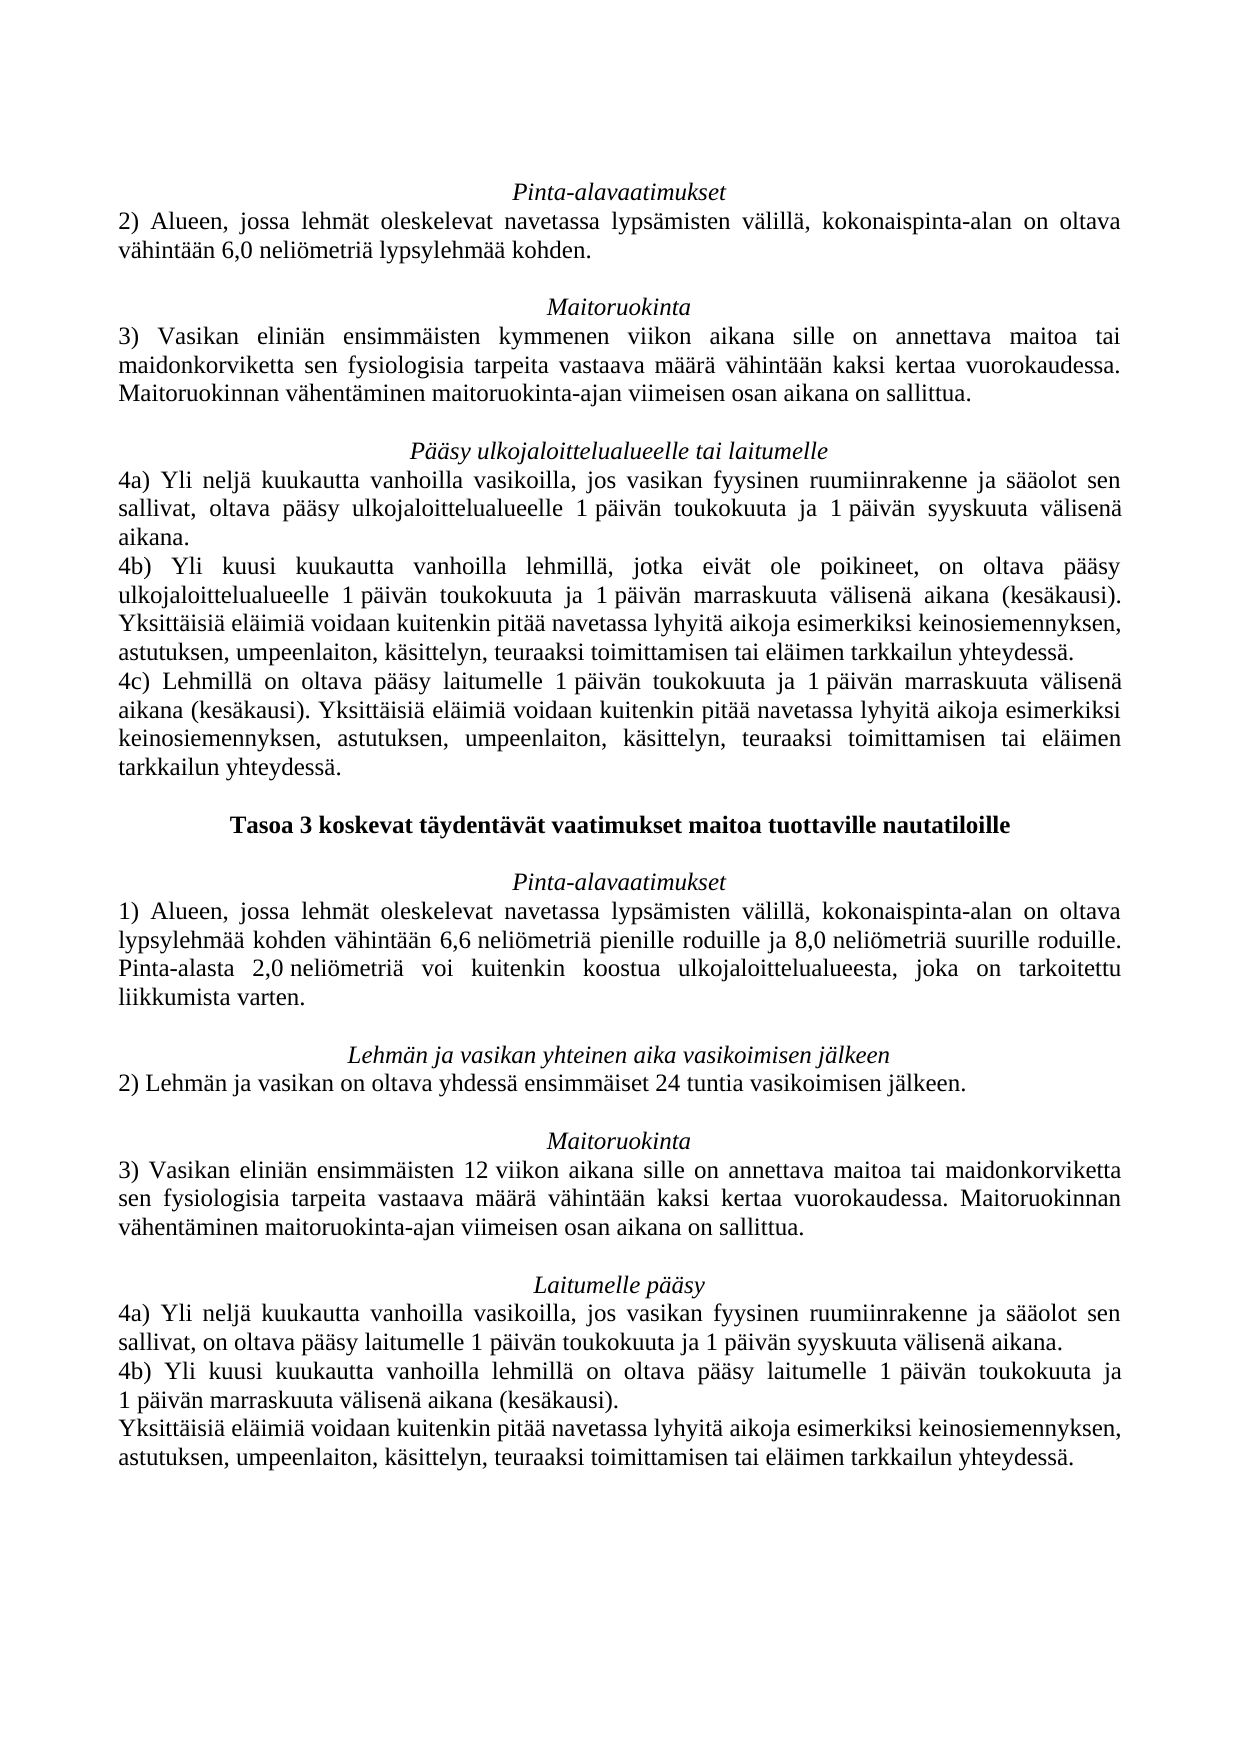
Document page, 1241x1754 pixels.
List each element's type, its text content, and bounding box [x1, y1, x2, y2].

text 2) Lehmän ja vasikan on oltava yhdessä ensimmäiset 24 tuntia vasikoimisen jälkeen. [118, 1068, 1122, 1097]
text 4b) Yli kuusi kuukautta vanhoilla lehmillä on oltava pääsy laitumelle 1 päivän toukokuuta ja 1 päivän marraskuuta välisenä aikana (kesäkausi). [118, 1356, 1122, 1413]
text Pinta-alavaatimukset [118, 177, 1122, 206]
text Maitoruokinta [118, 1126, 1122, 1155]
text 3) Vasikan eliniän ensimmäisten 12 viikon aikana sille on annettava maitoa tai maidonkorviketta sen fysiologisia tarpeita vastaava määrä vähintään kaksi kertaa vuorokaudessa. Maitoruokinnan vähentäminen maitoruokinta-ajan viimeisen osan aikana on sallittua. [118, 1155, 1122, 1241]
text Pinta-alavaatimukset [118, 867, 1122, 896]
text Lehmän ja vasikan yhteinen aika vasikoimisen jälkeen [118, 1040, 1122, 1068]
text Yksittäisiä eläimiä voidaan kuitenkin pitää navetassa lyhyitä aikoja esimerkiksi keinosiemennyksen, astutuksen, umpeenlaiton, käsittelyn, teuraaksi toimittamisen tai eläimen tarkkailun yhteydessä. [118, 1413, 1122, 1471]
text 4a) Yli neljä kuukautta vanhoilla vasikoilla, jos vasikan fyysinen ruumiinrakenne ja sääolot sen sallivat, oltava pääsy ulkojaloittelualueelle 1 päivän toukokuuta ja 1 päivän syyskuuta välisenä aikana. [118, 465, 1122, 551]
text Laitumelle pääsy [118, 1270, 1122, 1298]
text 4a) Yli neljä kuukautta vanhoilla vasikoilla, jos vasikan fyysinen ruumiinrakenne ja sääolot sen sallivat, on oltava pääsy laitumelle 1 päivän toukokuuta ja 1 päivän syyskuuta välisenä aikana. [118, 1298, 1122, 1356]
text 4b) Yli kuusi kuukautta vanhoilla lehmillä, jotka eivät ole poikineet, on oltava pääsy ulkojaloittelualueelle 1 päivän toukokuuta ja 1 päivän marraskuuta välisenä aikana (kesäkausi). Yksittäisiä eläimiä voidaan kuitenkin pitää navetassa lyhyitä aikoja esimerkiksi keinosiemennyksen, astutuksen, umpeenlaiton, käsittelyn, teuraaksi toimittamisen tai eläimen tarkkailun yhteydessä. [118, 551, 1122, 666]
text Pääsy ulkojaloittelualueelle tai laitumelle [118, 436, 1122, 465]
text Maitoruokinta [118, 292, 1122, 321]
text 2) Alueen, jossa lehmät oleskelevat navetassa lypsämisten välillä, kokonaispinta-alan on oltava vähintään 6,0 neliömetriä lypsylehmää kohden. [118, 206, 1122, 263]
text 3) Vasikan eliniän ensimmäisten kymmenen viikon aikana sille on annettava maitoa tai maidonkorviketta sen fysiologisia tarpeita vastaava määrä vähintään kaksi kertaa vuorokaudessa. Maitoruokinnan vähentäminen maitoruokinta-ajan viimeisen osan aikana on sallittua. [118, 321, 1122, 407]
text 4c) Lehmillä on oltava pääsy laitumelle 1 päivän toukokuuta ja 1 päivän marraskuuta välisenä aikana (kesäkausi). Yksittäisiä eläimiä voidaan kuitenkin pitää navetassa lyhyitä aikoja esimerkiksi keinosiemennyksen, astutuksen, umpeenlaiton, käsittelyn, teuraaksi toimittamisen tai eläimen tarkkailun yhteydessä. [118, 666, 1122, 781]
text 1) Alueen, jossa lehmät oleskelevat navetassa lypsämisten välillä, kokonaispinta-alan on oltava lypsylehmää kohden vähintään 6,6 neliömetriä pienille roduille ja 8,0 neliömetriä suurille roduille. Pinta-alasta 2,0 neliömetriä voi kuitenkin koostua ulkojaloittelualueesta, joka on tarkoitettu liikkumista varten. [118, 896, 1122, 1011]
text Tasoa 3 koskevat täydentävät vaatimukset maitoa tuottaville nautatiloille [118, 810, 1122, 838]
